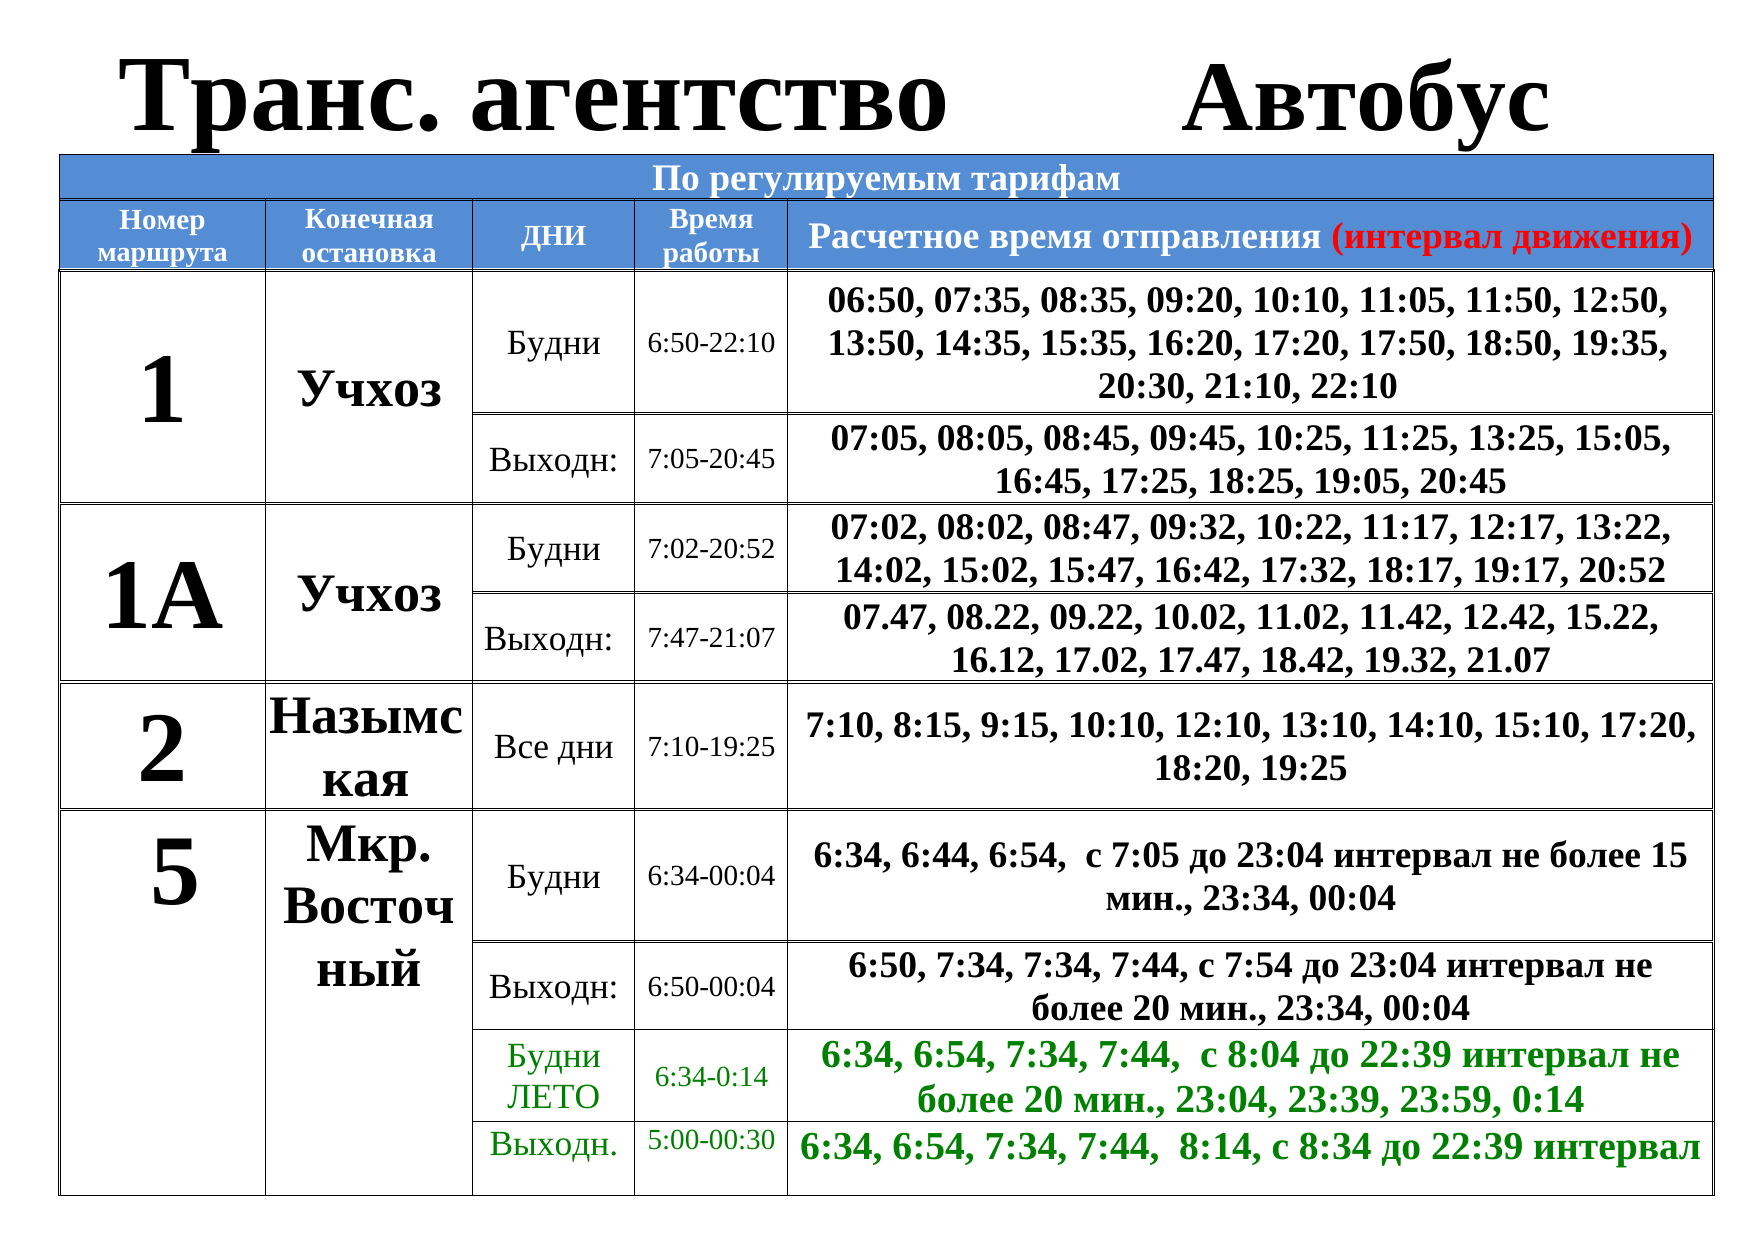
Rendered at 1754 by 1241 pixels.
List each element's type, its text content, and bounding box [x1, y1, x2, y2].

table_cell Номер маршрута [60, 201, 265, 268]
table_cell Все дни [473, 684, 634, 808]
table_cell 7:10-19:25 [635, 684, 787, 808]
table_cell 1 [61, 272, 265, 502]
table_cell 5:00-00:30 [635, 1122, 787, 1195]
table_cell 6:34, 6:54, 7:34, 7:44, с 8:04 до 22:39 интервал не более 20 мин., 23:04, 23:39, 23:59, 0:14 [788, 1030, 1712, 1121]
table_cell 2 [61, 684, 265, 808]
table_cell Выходн: [473, 415, 634, 502]
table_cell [788, 1122, 1712, 1195]
table_cell 7:05-20:45 [635, 415, 787, 502]
table_cell 6:50, 7:34, 7:34, 7:44, с 7:54 до 23:04 интервал не более 20 мин., 23:34, 00:04 [788, 943, 1712, 1029]
table_cell ДНИ [473, 201, 634, 268]
table_cell Будни [473, 811, 634, 939]
table_cell Расчетное время отправления (интервал движения) [788, 201, 1713, 268]
table_cell Учхоз [266, 505, 472, 680]
table_cell 1А [61, 505, 265, 680]
table_cell 7:10, 8:15, 9:15, 10:10, 12:10, 13:10, 14:10, 15:10, 17:20, 18:20, 19:25 [788, 684, 1712, 808]
table_cell Выходн: [473, 943, 634, 1029]
table_cell 07:02, 08:02, 08:47, 09:32, 10:22, 11:17, 12:17, 13:22, 14:02, 15:02, 15:47, 16:42, 17:32, 18:17, 19:17, 20:52 [788, 505, 1712, 591]
table_cell Учхоз [266, 272, 472, 502]
table_cell Конечная остановка [266, 201, 472, 268]
table_cell Выходн: [473, 594, 634, 680]
table_cell Назымская [266, 684, 472, 808]
table_cell 5 [61, 811, 265, 1195]
table_cell 6:50-22:10 [635, 272, 787, 412]
table_cell Мкр. Восточный [266, 811, 472, 1195]
table_cell 07:05, 08:05, 08:45, 09:45, 10:25, 11:25, 13:25, 15:05, 16:45, 17:25, 18:25, 19:05, 20:45 [788, 415, 1712, 502]
table_cell 06:50, 07:35, 08:35, 09:20, 10:10, 11:05, 11:50, 12:50, 13:50, 14:35, 15:35, 16:20, 17:20, 17:50, 18:50, 19:35, 20:30, 21:10, 22:10 [788, 272, 1712, 412]
table_cell Выходн. ЛЕТО [473, 1122, 634, 1195]
text Транс. агентство Автобус [118, 29, 1636, 154]
table_cell 7:02-20:52 [635, 505, 787, 591]
table_cell Будни [473, 272, 634, 412]
table_cell Будни [473, 505, 634, 591]
table_cell 6:50-00:04 [635, 943, 787, 1029]
table_cell 6:34-0:14 [635, 1030, 787, 1121]
table_cell 6:34, 6:44, 6:54, с 7:05 до 23:04 интервал не более 15 мин., 23:34, 00:04 [788, 811, 1712, 939]
table_cell 7:47-21:07 [635, 594, 787, 680]
table_cell 07.47, 08.22, 09.22, 10.02, 11.02, 11.42, 12.42, 15.22, 16.12, 17.02, 17.47, 18.42, 19.32, 21.07 [788, 594, 1712, 680]
table_cell Время работы [635, 201, 787, 268]
table_cell Будни ЛЕТО [473, 1030, 634, 1121]
table_cell 6:34-00:04 [635, 811, 787, 939]
table_header По регулируемым тарифам [60, 155, 1713, 198]
